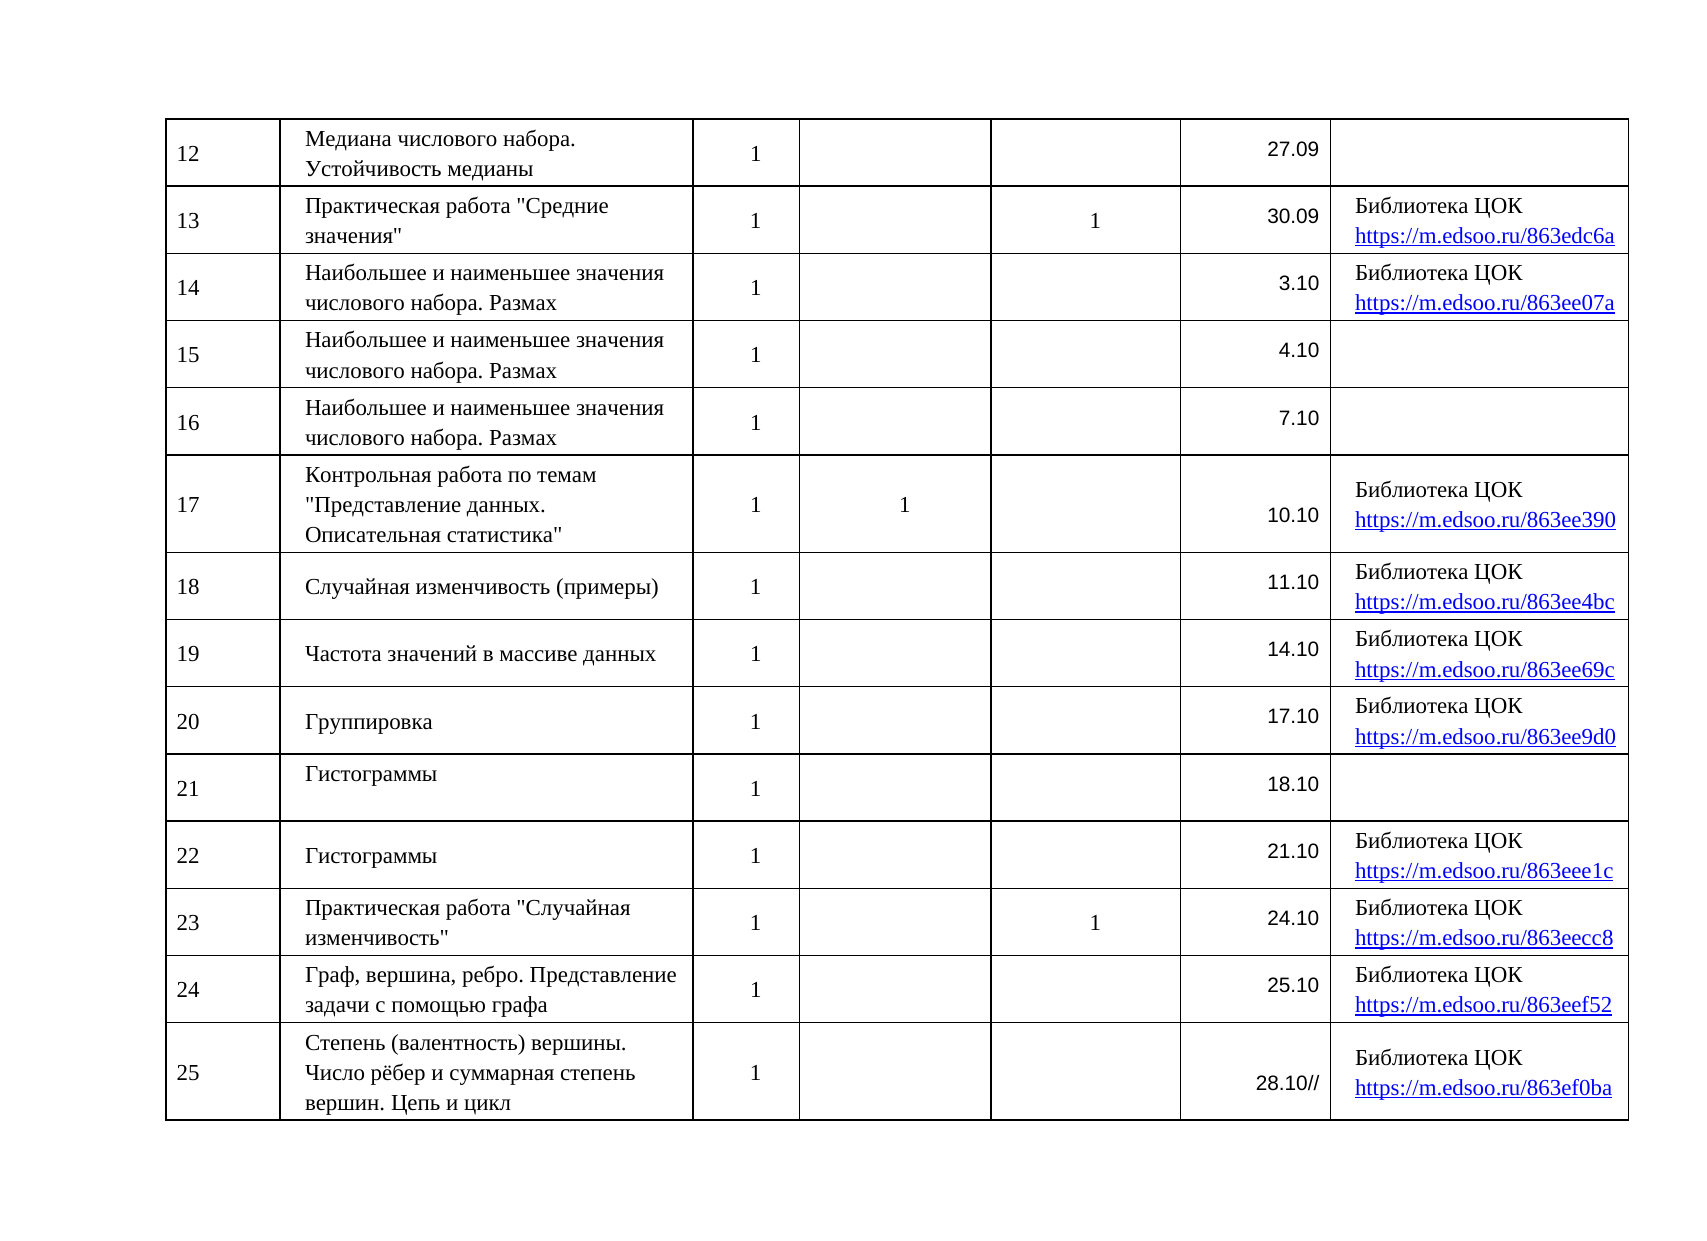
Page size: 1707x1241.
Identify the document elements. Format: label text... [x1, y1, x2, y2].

table_cell 25.10 [1181, 956, 1330, 1022]
table_cell 22 [167, 822, 279, 887]
table_cell Практическая работа "Случайная изменчивость" [281, 889, 692, 954]
table_cell Библиотека ЦОК https://m.edsoo.ru/863eecc8 [1331, 889, 1628, 954]
table_cell 18 [167, 553, 279, 619]
table_cell [992, 620, 1180, 686]
table_cell Наибольшее и наименьшее значения числового набора. Размах [281, 388, 692, 454]
table_cell Наибольшее и наименьшее значения числового набора. Размах [281, 254, 692, 320]
table_cell 1 [694, 822, 799, 887]
table_cell Контрольная работа по темам "Представление данных. Описательная статистика" [281, 456, 692, 551]
table_cell 1 [694, 620, 799, 686]
table_cell 1 [694, 956, 799, 1022]
table_cell [800, 956, 990, 1022]
table_cell [1331, 388, 1628, 454]
table_cell [800, 889, 990, 954]
table_cell 1 [694, 1023, 799, 1119]
table_cell Гистограммы [281, 755, 692, 820]
table_cell [992, 956, 1180, 1022]
table_cell 1 [694, 388, 799, 454]
table_cell 1 [694, 120, 799, 185]
table_cell [992, 755, 1180, 820]
table_cell [1331, 120, 1628, 185]
table_cell 1 [992, 187, 1180, 252]
table_cell Степень (валентность) вершины. Число рёбер и суммарная степень вершин. Цепь и цикл [281, 1023, 692, 1119]
table_cell 30.09 [1181, 187, 1330, 252]
table_cell [800, 187, 990, 252]
table_cell 21 [167, 755, 279, 820]
table_cell [992, 388, 1180, 454]
table_cell 11.10 [1181, 553, 1330, 619]
table_cell [800, 254, 990, 320]
table_cell 20 [167, 687, 279, 753]
table_cell 14 [167, 254, 279, 320]
table_cell 24 [167, 956, 279, 1022]
table_cell 23 [167, 889, 279, 954]
table_cell [800, 687, 990, 753]
table_cell 1 [694, 456, 799, 551]
table_cell 1 [694, 187, 799, 252]
table_cell Граф, вершина, ребро. Представление задачи с помощью графа [281, 956, 692, 1022]
table_cell Частота значений в массиве данных [281, 620, 692, 686]
table_cell 1 [694, 254, 799, 320]
table_cell 1 [694, 553, 799, 619]
table_cell 15 [167, 321, 279, 387]
table_cell Практическая работа "Средние значения" [281, 187, 692, 252]
table_cell Библиотека ЦОК https://m.edsoo.ru/863ee69c [1331, 620, 1628, 686]
table_cell [800, 553, 990, 619]
table_cell 14.10 [1181, 620, 1330, 686]
table_cell Библиотека ЦОК https://m.edsoo.ru/863eef52 [1331, 956, 1628, 1022]
table_cell 28.10// [1181, 1023, 1330, 1119]
table_cell 10.10 [1181, 456, 1330, 551]
table_cell [992, 120, 1180, 185]
table_cell 24.10 [1181, 889, 1330, 954]
table_cell 17 [167, 456, 279, 551]
table_cell Библиотека ЦОК https://m.edsoo.ru/863ee9d0 [1331, 687, 1628, 753]
table_cell 21.10 [1181, 822, 1330, 887]
table_cell [1331, 755, 1628, 820]
table_cell Библиотека ЦОК https://m.edsoo.ru/863edc6a [1331, 187, 1628, 252]
table_cell [800, 1023, 990, 1119]
table_cell 1 [800, 456, 990, 551]
table_cell 3.10 [1181, 254, 1330, 320]
table_cell [800, 755, 990, 820]
table_cell Библиотека ЦОК https://m.edsoo.ru/863ef0ba [1331, 1023, 1628, 1119]
table_cell 13 [167, 187, 279, 252]
table_cell 1 [694, 755, 799, 820]
table_cell [800, 321, 990, 387]
table_cell 25 [167, 1023, 279, 1119]
table_cell [800, 822, 990, 887]
table_cell [992, 687, 1180, 753]
table_cell [992, 321, 1180, 387]
table_cell 18.10 [1181, 755, 1330, 820]
table_cell 27.09 [1181, 120, 1330, 185]
table_cell 16 [167, 388, 279, 454]
table_cell Группировка [281, 687, 692, 753]
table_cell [281, 120, 692, 185]
table_cell Наибольшее и наименьшее значения числового набора. Размах [281, 321, 692, 387]
table_cell [992, 456, 1180, 551]
table_cell 19 [167, 620, 279, 686]
table_cell 1 [694, 687, 799, 753]
table_cell Библиотека ЦОК https://m.edsoo.ru/863ee4bc [1331, 553, 1628, 619]
table_cell [992, 254, 1180, 320]
table_cell [1331, 321, 1628, 387]
table_cell Библиотека ЦОК https://m.edsoo.ru/863eee1c [1331, 822, 1628, 887]
table_cell 1 [992, 889, 1180, 954]
table_cell 4.10 [1181, 321, 1330, 387]
table_cell 1 [694, 321, 799, 387]
table_cell 1 [694, 889, 799, 954]
table_cell [992, 553, 1180, 619]
table_cell Случайная изменчивость (примеры) [281, 553, 692, 619]
table_cell 12 [167, 120, 279, 185]
table_cell [992, 822, 1180, 887]
table_cell 7.10 [1181, 388, 1330, 454]
table_cell Библиотека ЦОК https://m.edsoo.ru/863ee390 [1331, 456, 1628, 551]
table_cell [800, 388, 990, 454]
table_cell Библиотека ЦОК https://m.edsoo.ru/863ee07a [1331, 254, 1628, 320]
table_cell 17.10 [1181, 687, 1330, 753]
table_cell [800, 620, 990, 686]
table_cell [800, 120, 990, 185]
table_cell [992, 1023, 1180, 1119]
table_cell Гистограммы [281, 822, 692, 887]
